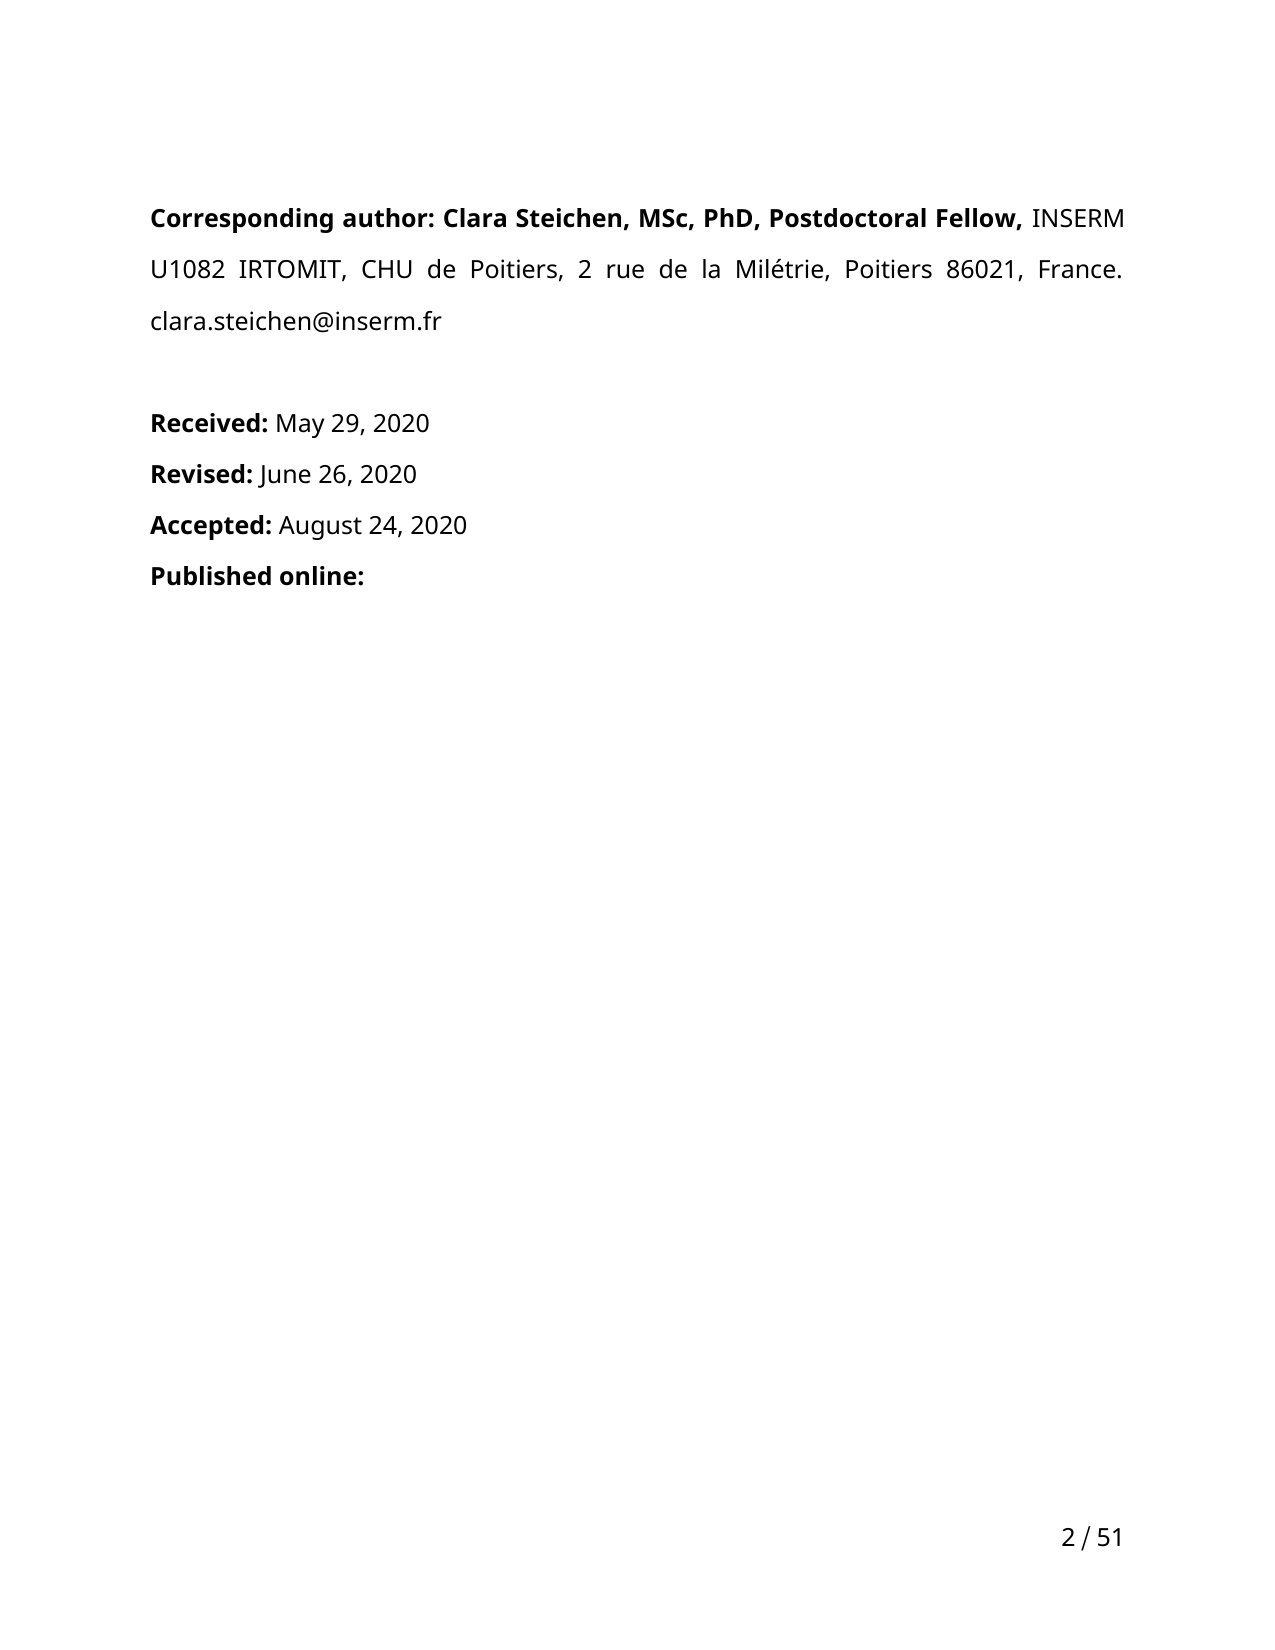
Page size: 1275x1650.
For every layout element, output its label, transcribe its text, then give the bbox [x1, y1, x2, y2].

text Accepted: August 24, 2020 [150, 507, 1125, 541]
text Published online: [150, 558, 1125, 592]
text Received: May 29, 2020 [150, 405, 1125, 439]
text Revised: June 26, 2020 [150, 456, 1125, 490]
text Corresponding author: Clara Steichen, MSc, PhD, Postdoctoral Fellow, INSERM U1082 IRTOMIT, CHU de Poitiers, 2 rue de la Milétrie, Poitiers 86021, France. clara.steichen@inserm.fr [150, 201, 1125, 337]
